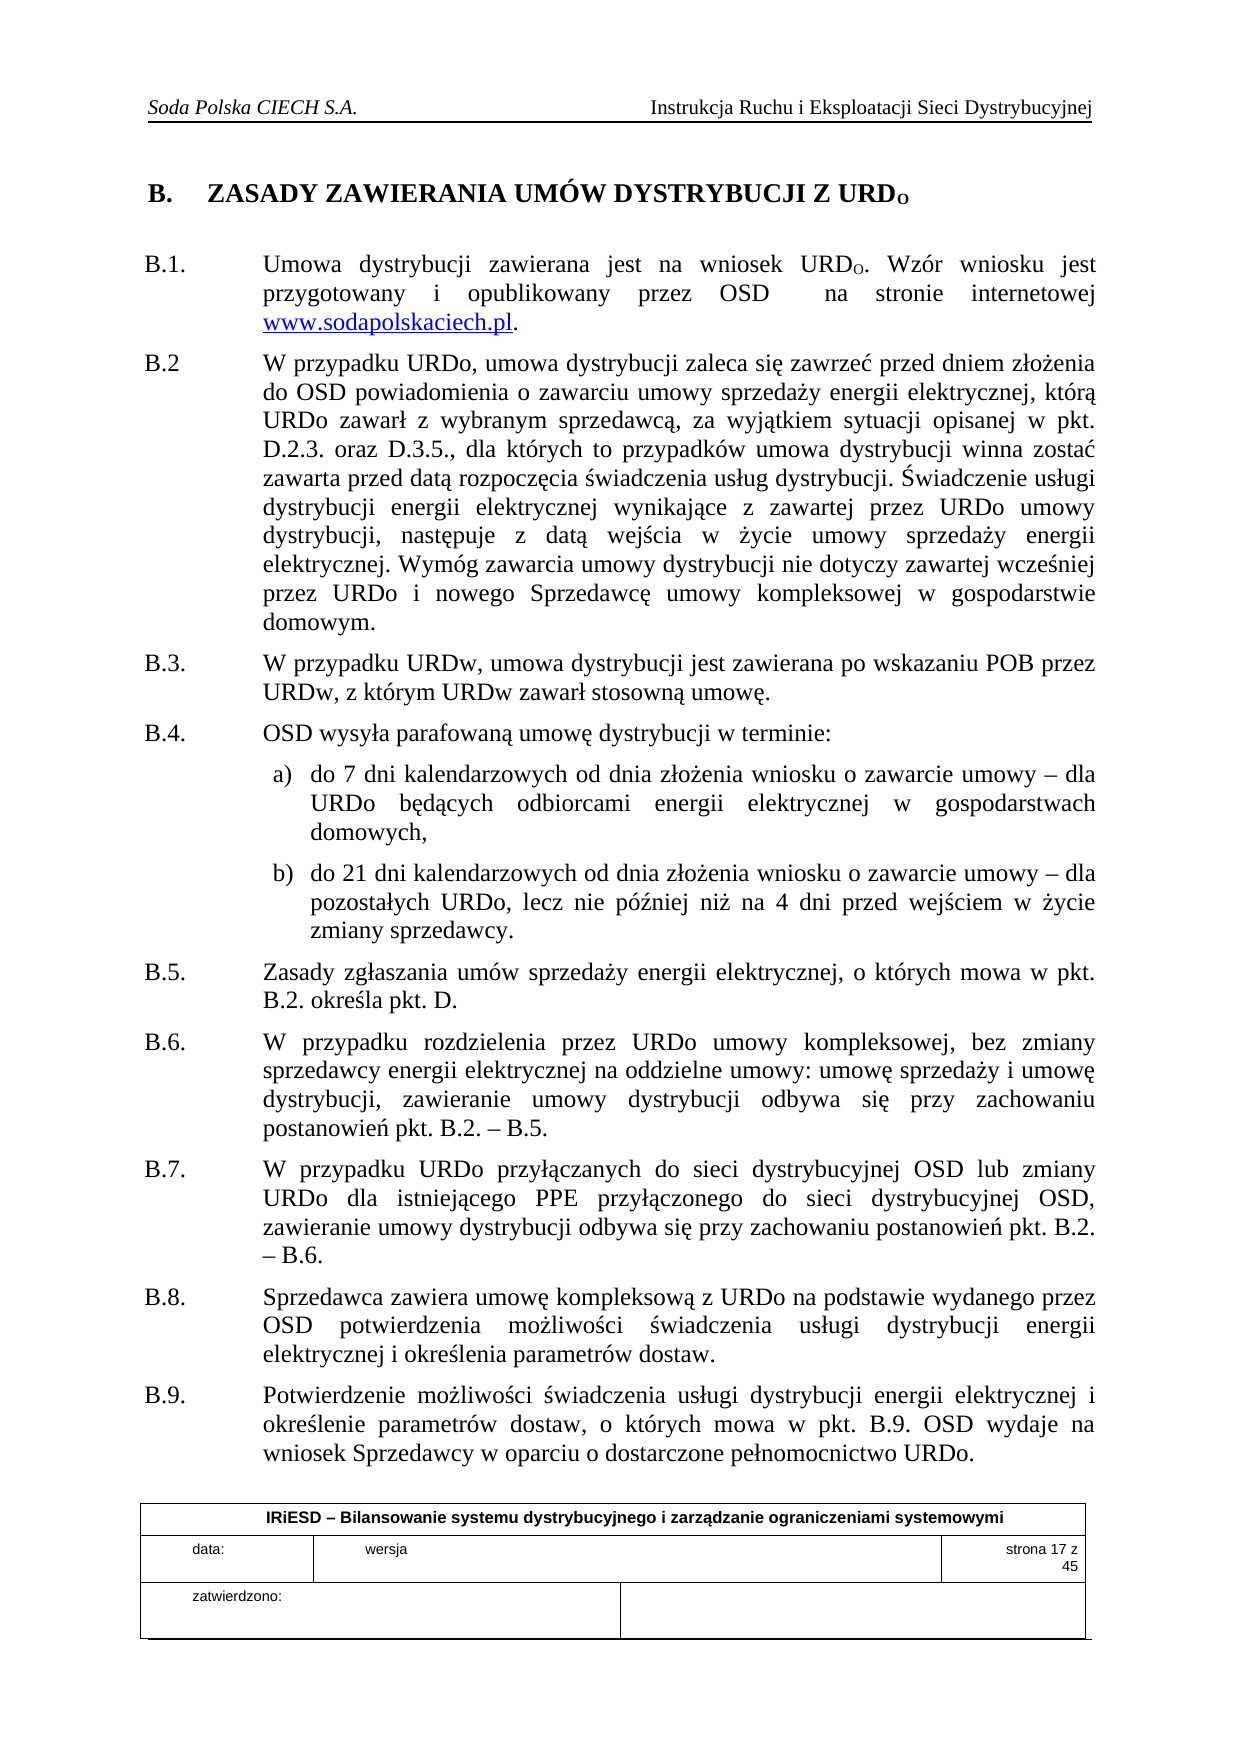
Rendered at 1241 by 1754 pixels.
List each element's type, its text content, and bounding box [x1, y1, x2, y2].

table_header B.1. [133, 237, 251, 335]
table_cell Potwierdzenie możliwości świadczenia usługi dystrybucji energii elektrycznej i określenie parametrów dostaw, o których mowa w pkt. B.9. OSD wydaje na wniosek Sprzedawcy w oparciu o dostarczone pełnomocnictwo URDo. [251, 1368, 1107, 1467]
table_cell B.6. [133, 1014, 251, 1142]
table_cell B.7. [133, 1142, 251, 1269]
table_cell W przypadku URDo przyłączanych do sieci dystrybucyjnej OSD lub zmiany URDo dla istniejącego PPE przyłączonego do sieci dystrybucyjnej OSD, zawieranie umowy dystrybucji odbywa się przy zachowaniu postanowień pkt. B.2. – B.6. [251, 1142, 1107, 1269]
table_cell Sprzedawca zawiera umowę kompleksową z URDo na podstawie wydanego przez OSD potwierdzenia możliwości świadczenia usługi dystrybucji energii elektrycznej i określenia parametrów dostaw. [251, 1269, 1107, 1368]
table_cell Zasady zgłaszania umów sprzedaży energii elektrycznej, o których mowa w pkt. B.2. określa pkt. D. [251, 944, 1107, 1014]
text B. ZASADY ZAWIERANIA UMÓW DYSTRYBUCJI Z URDO [148, 177, 1092, 208]
table_header Umowa dystrybucji zawierana jest na wniosek URDO. Wzór wniosku jest przygotowany i opublikowany przez OSD na stronie internetowej www.sodapolskaciech.pl. [251, 237, 1107, 335]
table_cell W przypadku URDw, umowa dystrybucji jest zawierana po wskazaniu POB przez URDw, z którym URDw zawarł stosowną umowę. [251, 635, 1107, 705]
table_cell W przypadku rozdzielenia przez URDo umowy kompleksowej, bez zmiany sprzedawcy energii elektrycznej na oddzielne umowy: umowę sprzedaży i umowę dystrybucji, zawieranie umowy dystrybucji odbywa się przy zachowaniu postanowień pkt. B.2. – B.5. [251, 1014, 1107, 1142]
table_cell OSD wysyła parafowaną umowę dystrybucji w terminie: do 7 dni kalendarzowych od dnia złożenia wniosku o zawarcie umowy – dla URDo będących odbiorcami energii elektrycznej w gospodarstwach domowych, do 21 dni kalendarzowych od dnia złożenia wniosku o zawarcie umowy – dla pozostałych URDo, lecz nie później niż na 4 dni przed wejściem w życie zmiany sprzedawcy. [251, 705, 1107, 944]
table_cell B.2 [133, 335, 251, 635]
table_cell W przypadku URDo, umowa dystrybucji zaleca się zawrzeć przed dniem złożenia do OSD powiadomienia o zawarciu umowy sprzedaży energii elektrycznej, którą URDo zawarł z wybranym sprzedawcą, za wyjątkiem sytuacji opisanej w pkt. D.2.3. oraz D.3.5., dla których to przypadków umowa dystrybucji winna zostać zawarta przed datą rozpoczęcia świadczenia usług dystrybucji. Świadczenie usługi dystrybucji energii elektrycznej wynikające z zawartej przez URDo umowy dystrybucji, następuje z datą wejścia w życie umowy sprzedaży energii elektrycznej. Wymóg zawarcia umowy dystrybucji nie dotyczy zawartej wcześniej przez URDo i nowego Sprzedawcę umowy kompleksowej w gospodarstwie domowym. [251, 335, 1107, 635]
table_cell B.3. [133, 635, 251, 705]
table_cell B.9. [133, 1368, 251, 1467]
table_cell B.5. [133, 944, 251, 1014]
table_cell B.4. [133, 705, 251, 944]
table_cell B.8. [133, 1269, 251, 1368]
